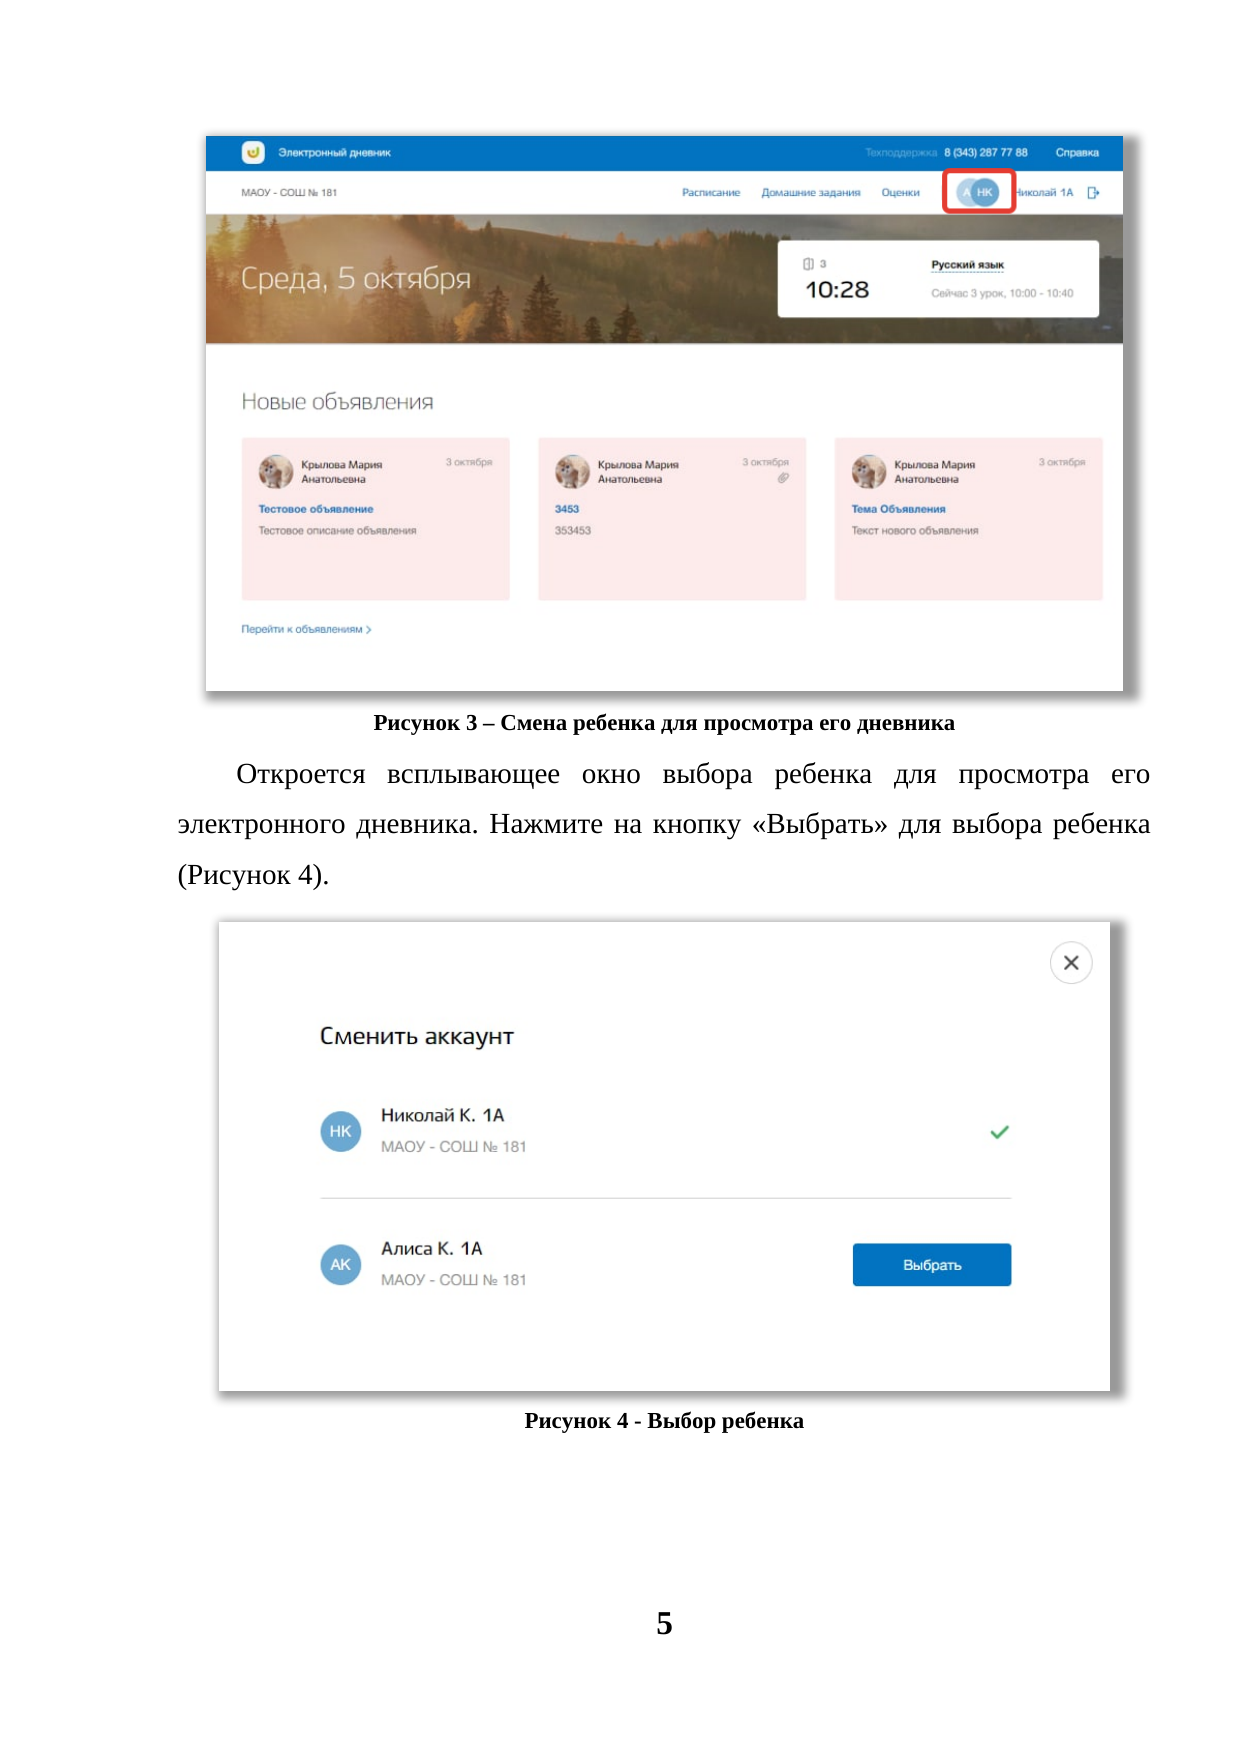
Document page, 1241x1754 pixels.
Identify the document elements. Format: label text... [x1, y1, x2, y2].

picture [206, 136, 1123, 691]
text Рисунок 4 - Выбор ребенка [177, 1407, 1152, 1433]
text Рисунок 3 – Смена ребенка для просмотра его дневника [177, 709, 1152, 735]
picture [219, 922, 1110, 1391]
text Откроется всплывающее окно выбора ребенка для просмотра его электронного дневника. Нажмите на кнопку «Выбрать» для выбора ребенка (Рисунок 4). [177, 756, 1152, 890]
